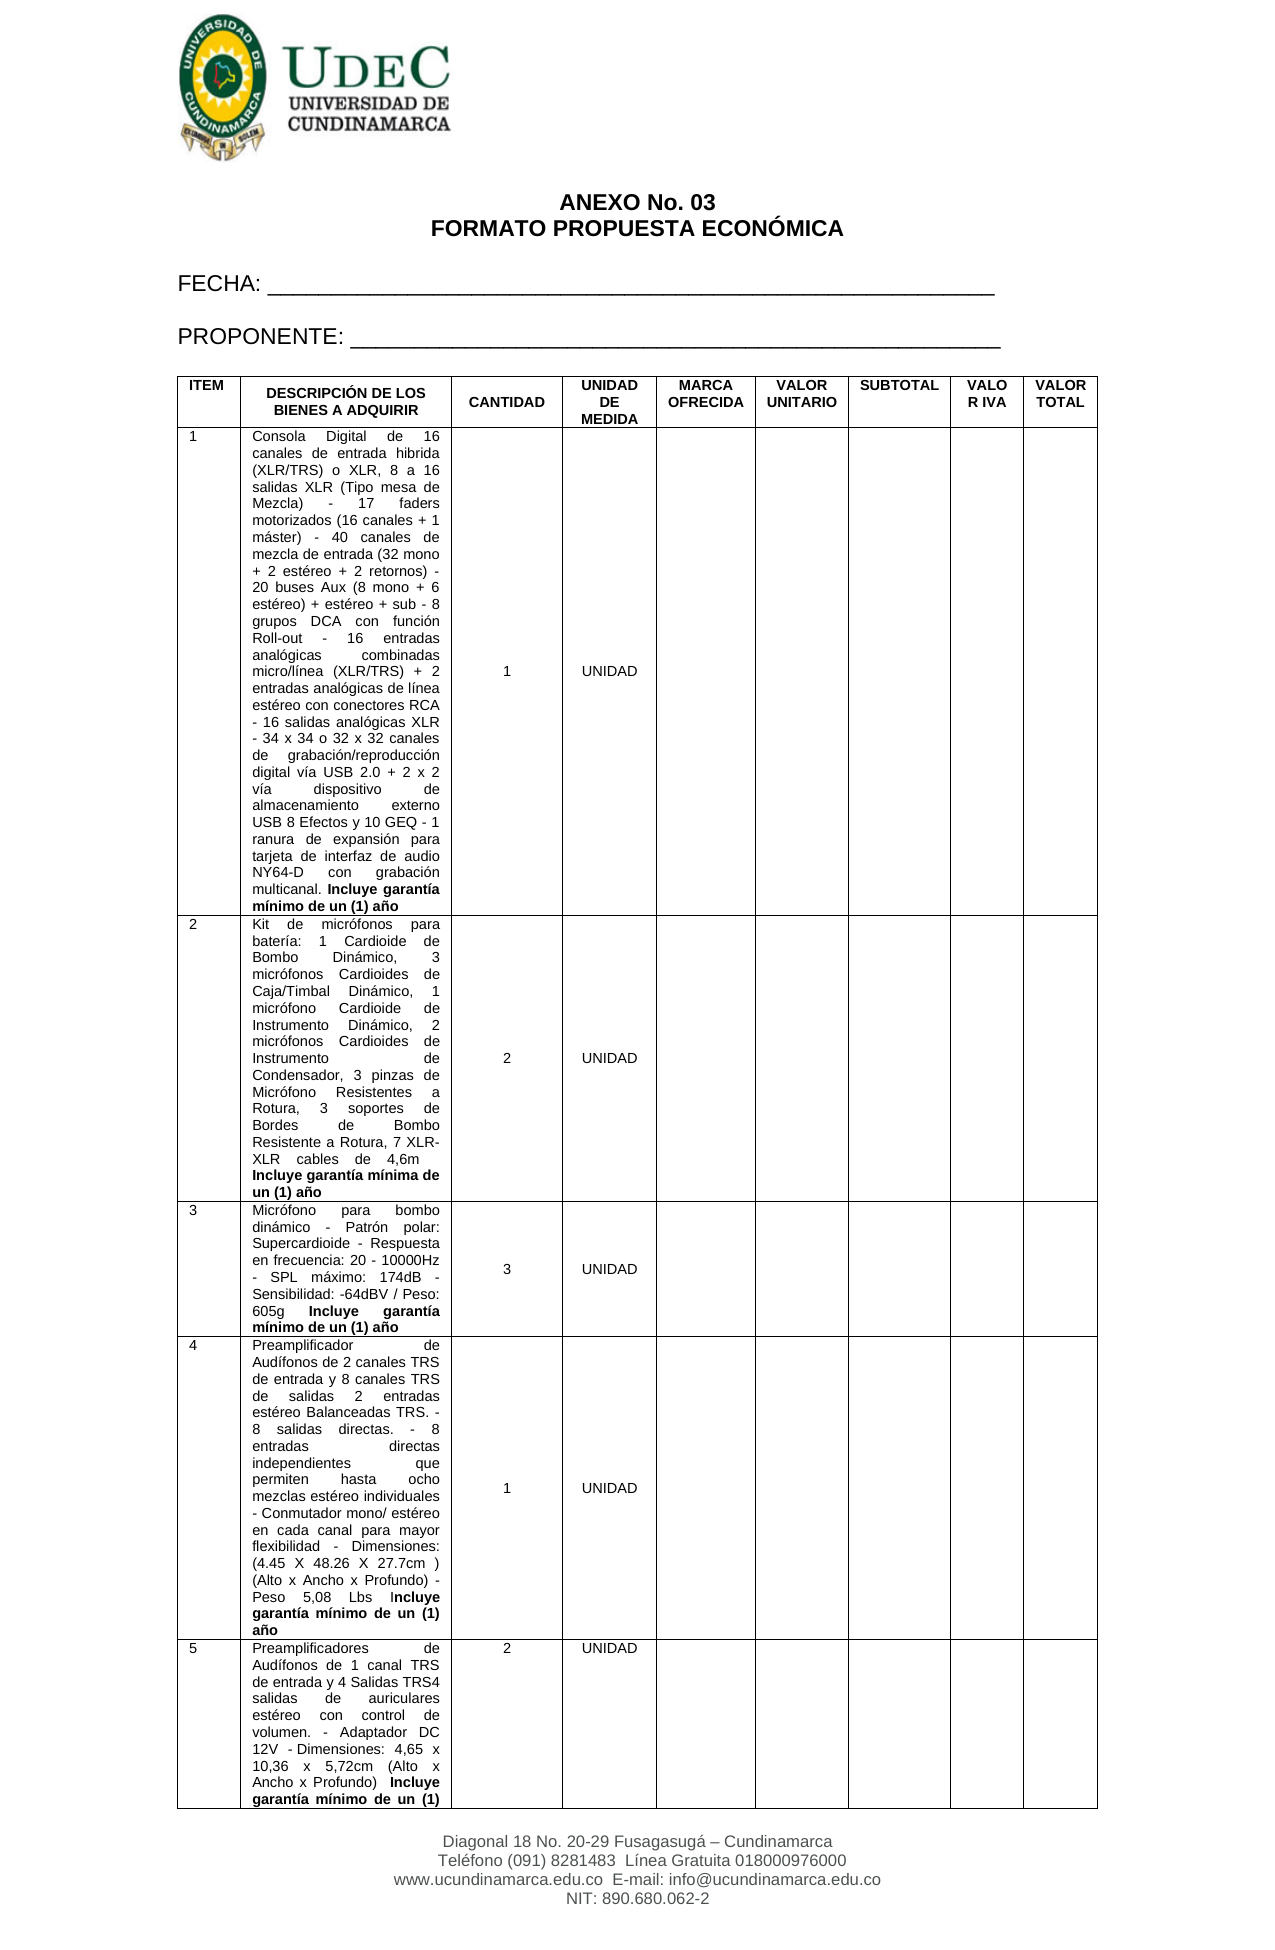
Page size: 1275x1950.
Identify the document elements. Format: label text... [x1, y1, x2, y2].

table_header VALOR TOTAL [1024, 377, 1097, 427]
table_cell UNIDAD [563, 1337, 656, 1639]
table_cell [849, 1202, 950, 1336]
table_header UNIDAD DE MEDIDA [563, 377, 656, 427]
text ANEXO No. 03 [177, 189, 1098, 215]
table_cell [657, 916, 755, 1201]
table_cell Kit de micrófonos para batería: 1 Cardioide de Bombo Dinámico, 3 micrófonos Cardioides de Caja/Timbal Dinámico, 1 micrófono Cardioide de Instrumento Dinámico, 2 micrófonos Cardioides de Instrumento de Condensador, 3 pinzas de Micrófono Resistentes a Rotura, 3 soportes de Bordes de Bombo Resistente a Rotura, 7 XLR-XLR cables de 4,6m Incluye garantía mínima de un (1) año [241, 916, 451, 1201]
table_cell UNIDAD [563, 1640, 656, 1807]
table_cell 2 [178, 916, 240, 1201]
table_cell 3 [178, 1202, 240, 1336]
table_cell [951, 428, 1023, 914]
table_cell [1024, 916, 1097, 1201]
table_cell UNIDAD [563, 1202, 656, 1336]
table_cell [756, 428, 848, 914]
table_cell [1024, 1202, 1097, 1336]
table_cell Preamplificador de Audífonos de 2 canales TRS de entrada y 8 canales TRS de salidas 2 entradas estéreo Balanceadas TRS. - 8 salidas directas. - 8 entradas directas independientes que permiten hasta ocho mezclas estéreo individuales - Conmutador mono/ estéreo en cada canal para mayor flexibilidad - Dimensiones: (4.45 X 48.26 X 27.7cm ) (Alto x Ancho x Profundo) - Peso 5,08 Lbs Incluye garantía mínimo de un (1) año [241, 1337, 451, 1639]
table_cell [657, 1337, 755, 1639]
text FECHA: _________________________________________________________ [177, 270, 1098, 297]
table_cell Micrófono para bombo dinámico - Patrón polar: Supercardioide - Respuesta en frecuencia: 20 - 10000Hz - SPL máximo: 174dB - Sensibilidad: -64dBV / Peso: 605g Incluye garantía mínimo de un (1) año [241, 1202, 451, 1336]
text FORMATO PROPUESTA ECONÓMICA [177, 215, 1098, 242]
table_cell [1024, 428, 1097, 914]
table_cell [951, 916, 1023, 1201]
table_cell 2 [452, 916, 562, 1201]
table_header VALOR UNITARIO [756, 377, 848, 427]
table_cell [849, 1640, 950, 1807]
table_cell UNIDAD [563, 916, 656, 1201]
table_cell [951, 1337, 1023, 1639]
table_cell 1 [452, 1337, 562, 1639]
table_cell UNIDAD [563, 428, 656, 914]
table_cell [756, 1337, 848, 1639]
table_cell 5 [178, 1640, 240, 1807]
table_header CANTIDAD [452, 377, 562, 427]
table_cell [657, 1640, 755, 1807]
table_header DESCRIPCIÓN DE LOS BIENES A ADQUIRIR [241, 377, 451, 427]
text PROPONENTE: ___________________________________________________ [177, 323, 1098, 349]
table_header ITEM [178, 377, 240, 427]
table_header VALOR IVA [951, 377, 1023, 427]
table_cell [1024, 1337, 1097, 1639]
table_cell [657, 428, 755, 914]
table_cell [951, 1640, 1023, 1807]
table_cell [657, 1202, 755, 1336]
table_cell Consola Digital de 16 canales de entrada hibrida (XLR/TRS) o XLR, 8 a 16 salidas XLR (Tipo mesa de Mezcla) - 17 faders motorizados (16 canales + 1 máster) - 40 canales de mezcla de entrada (32 mono + 2 estéreo + 2 retornos) - 20 buses Aux (8 mono + 6 estéreo) + estéreo + sub - 8 grupos DCA con función Roll-out - 16 entradas analógicas combinadas micro/línea (XLR/TRS) + 2 entradas analógicas de línea estéreo con conectores RCA - 16 salidas analógicas XLR - 34 x 34 o 32 x 32 canales de grabación/reproducción digital vía USB 2.0 + 2 x 2 vía dispositivo de almacenamiento externo USB 8 Efectos y 10 GEQ - 1 ranura de expansión para tarjeta de interfaz de audio NY64-D con grabación multicanal. Incluye garantía mínimo de un (1) año [241, 428, 451, 914]
picture [178, 13, 453, 163]
table_cell 1 [178, 428, 240, 914]
table_cell [849, 916, 950, 1201]
table_cell 2 [452, 1640, 562, 1807]
table_cell [849, 428, 950, 914]
table_header MARCA OFRECIDA [657, 377, 755, 427]
table_cell [951, 1202, 1023, 1336]
table_cell [756, 1640, 848, 1807]
table_cell 3 [452, 1202, 562, 1336]
table_header SUBTOTAL [849, 377, 950, 427]
table_cell [756, 916, 848, 1201]
table_cell [849, 1337, 950, 1639]
table_cell [756, 1202, 848, 1336]
table_cell 1 [452, 428, 562, 914]
table_cell [1024, 1640, 1097, 1807]
table_cell 4 [178, 1337, 240, 1639]
